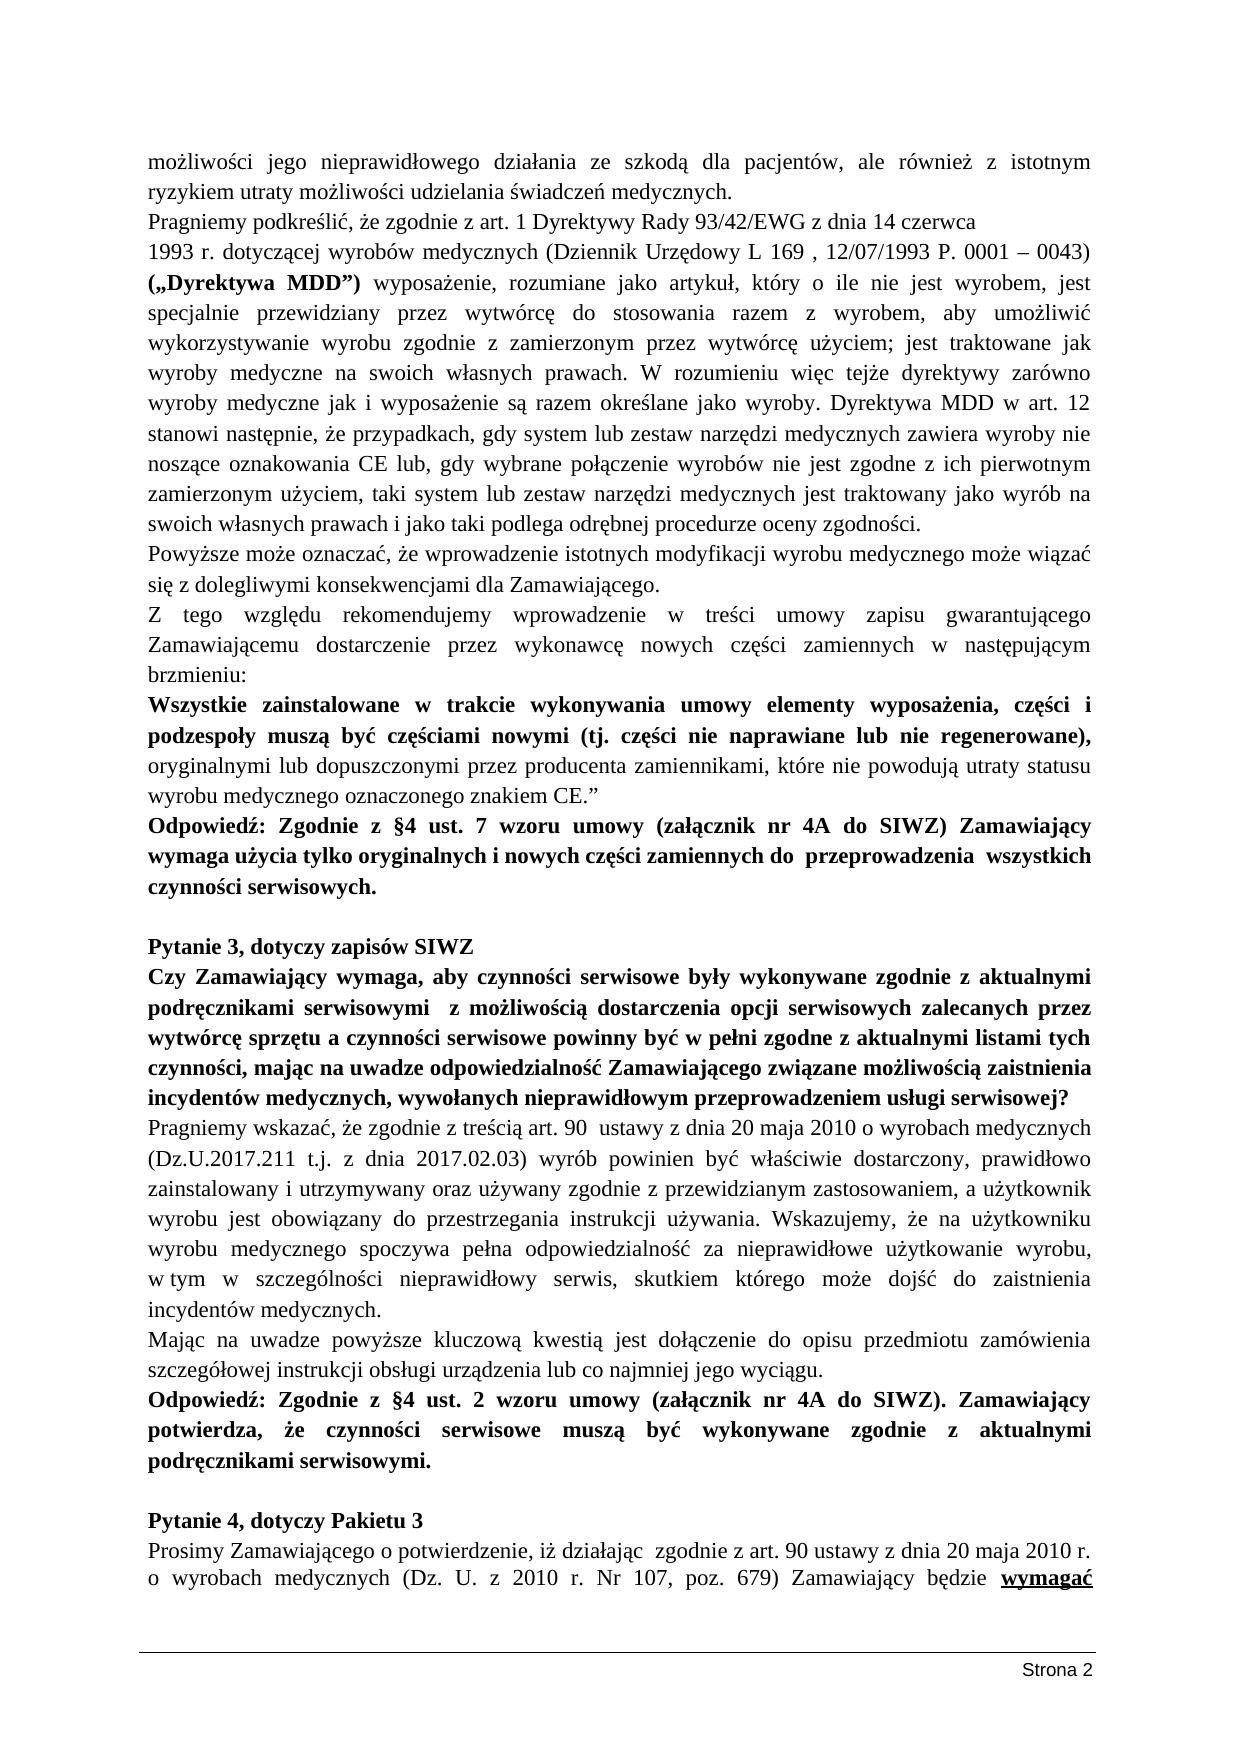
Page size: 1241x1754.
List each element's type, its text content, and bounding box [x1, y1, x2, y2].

text Odpowiedź: Zgodnie z §4 ust. 7 wzoru umowy (załącznik nr 4A do SIWZ) Zamawiający wymaga użycia tylko oryginalnych i nowych części zamiennych do przeprowadzenia wszystkich czynności serwisowych. [148, 812, 1092, 899]
text 1993 r. dotyczącej wyrobów medycznych (Dziennik Urzędowy L 169 , 12/07/1993 P. 0001 – 0043) („Dyrektywa MDD”) wyposażenie, rozumiane jako artykuł, który o ile nie jest wyrobem, jest specjalnie przewidziany przez wytwórcę do stosowania razem z wyrobem, aby umożliwić wykorzystywanie wyrobu zgodnie z zamierzonym przez wytwórcę użyciem; jest traktowane jak wyroby medyczne na swoich własnych prawach. W rozumieniu więc tejże dyrektywy zarówno wyroby medyczne jak i wyposażenie są razem określane jako wyroby. Dyrektywa MDD w art. 12 stanowi następnie, że przypadkach, gdy system lub zestaw narzędzi medycznych zawiera wyroby nie noszące oznakowania CE lub, gdy wybrane połączenie wyrobów nie jest zgodne z ich pierwotnym zamierzonym użyciem, taki system lub zestaw narzędzi medycznych jest traktowany jako wyrób na swoich własnych prawach i jako taki podlega odrębnej procedurze oceny zgodności. [148, 238, 1092, 537]
text Z tego względu rekomendujemy wprowadzenie w treści umowy zapisu gwarantującego Zamawiającemu dostarczenie przez wykonawcę nowych części zamiennych w następującym brzmieniu: [148, 601, 1092, 688]
text Mając na uwadze powyższe kluczową kwestią jest dołączenie do opisu przedmiotu zamówienia szczegółowej instrukcji obsługi urządzenia lub co najmniej jego wyciągu. [148, 1326, 1092, 1382]
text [148, 148, 1092, 204]
text Pragniemy podkreślić, że zgodnie z art. 1 Dyrektywy Rady 93/42/EWG z dnia 14 czerwca [148, 208, 1092, 234]
text Wszystkie zainstalowane w trakcie wykonywania umowy elementy wyposażenia, części i podzespoły muszą być częściami nowymi (tj. części nie naprawiane lub nie regenerowane), oryginalnymi lub dopuszczonymi przez producenta zamiennikami, które nie powodują utraty statusu wyrobu medycznego oznaczonego znakiem CE.” [148, 691, 1092, 808]
text Pytanie 4, dotyczy Pakietu 3 [148, 1507, 1092, 1533]
text Pragniemy wskazać, że zgodnie z treścią art. 90 ustawy z dnia 20 maja 2010 o wyrobach medycznych (Dz.U.2017.211 t.j. z dnia 2017.02.03) wyrób powinien być właściwie dostarczony, prawidłowo zainstalowany i utrzymywany oraz używany zgodnie z przewidzianym zastosowaniem, a użytkownik wyrobu jest obowiązany do przestrzegania instrukcji używania. Wskazujemy, że na użytkowniku wyrobu medycznego spoczywa pełna odpowiedzialność za nieprawidłowe użytkowanie wyrobu, w tym w szczególności nieprawidłowy serwis, skutkiem którego może dojść do zaistnienia incydentów medycznych. [148, 1114, 1092, 1322]
text Pytanie 3, dotyczy zapisów SIWZ [148, 933, 1092, 959]
text Odpowiedź: Zgodnie z §4 ust. 2 wzoru umowy (załącznik nr 4A do SIWZ). Zamawiający potwierdza, że czynności serwisowe muszą być wykonywane zgodnie z aktualnymi podręcznikami serwisowymi. [148, 1386, 1092, 1473]
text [148, 1537, 1092, 1590]
text Powyższe może oznaczać, że wprowadzenie istotnych modyfikacji wyrobu medycznego może wiązać się z dolegliwymi konsekwencjami dla Zamawiającego. [148, 540, 1092, 597]
text Czy Zamawiający wymaga, aby czynności serwisowe były wykonywane zgodnie z aktualnymi podręcznikami serwisowymi z możliwością dostarczenia opcji serwisowych zalecanych przez wytwórcę sprzętu a czynności serwisowe powinny być w pełni zgodne z aktualnymi listami tych czynności, mając na uwadze odpowiedzialność Zamawiającego związane możliwością zaistnienia incydentów medycznych, wywołanych nieprawidłowym przeprowadzeniem usługi serwisowej? [148, 963, 1092, 1111]
